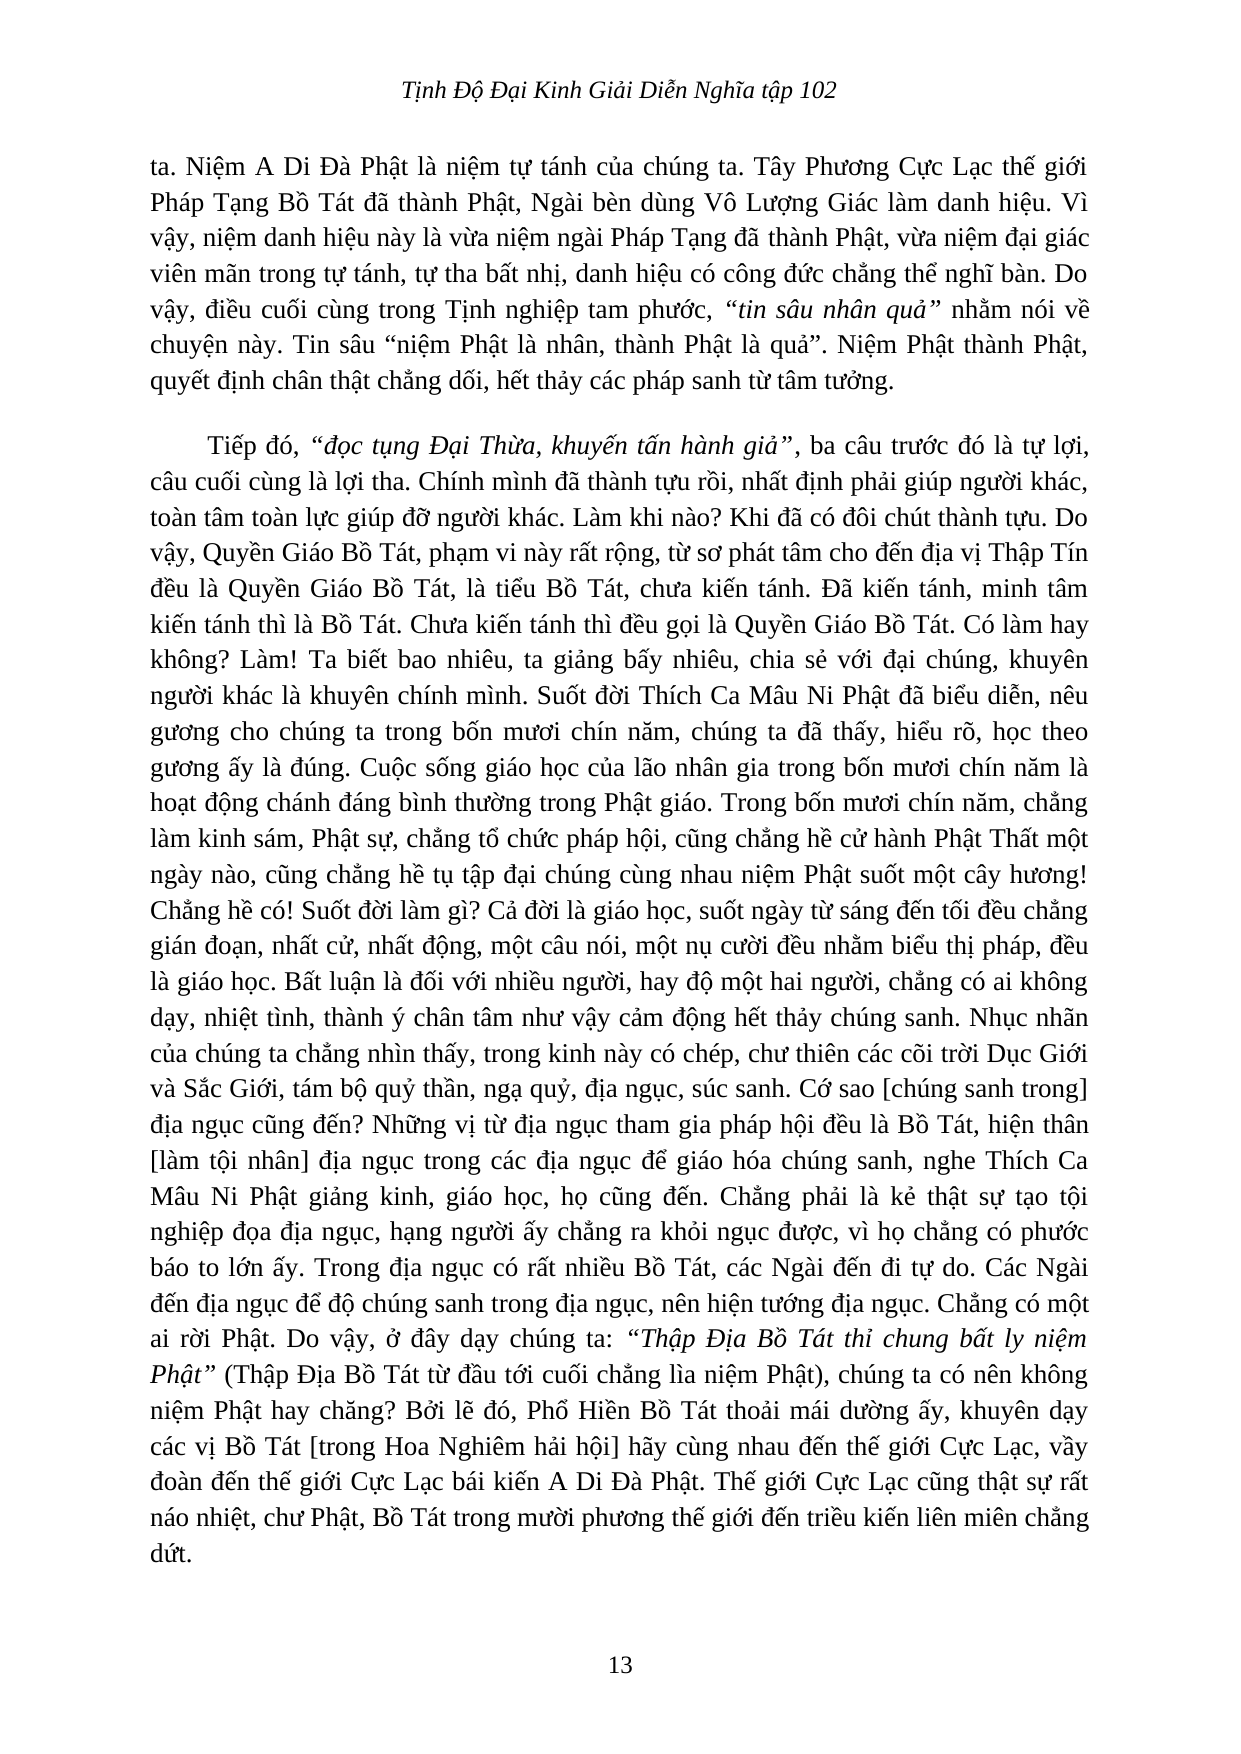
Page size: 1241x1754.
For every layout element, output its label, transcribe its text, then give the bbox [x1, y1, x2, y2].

text Tiếp đó, “đọc tụng Đại Thừa, khuyến tấn hành giả”, ba câu trước đó là tự lợi, câu cuối cùng là lợi tha. Chính mình đã thành tựu rồi, nhất định phải giúp người khác, toàn tâm toàn lực giúp đỡ người khác. Làm khi nào? Khi đã có đôi chút thành tựu. Do vậy, Quyền Giáo Bồ Tát, phạm vi này rất rộng, từ sơ phát tâm cho đến địa vị Thập Tín đều là Quyền Giáo Bồ Tát, là tiểu Bồ Tát, chưa kiến tánh. Đã kiến tánh, minh tâm kiến tánh thì là Bồ Tát. Chưa kiến tánh thì đều gọi là Quyền Giáo Bồ Tát. Có làm hay không? Làm! Ta biết bao nhiêu, ta giảng bấy nhiêu, chia sẻ với đại chúng, khuyên người khác là khuyên chính mình. Suốt đời Thích Ca Mâu Ni Phật đã biểu diễn, nêu gương cho chúng ta trong bốn mươi chín năm, chúng ta đã thấy, hiểu rõ, học theo gương ấy là đúng. Cuộc sống giáo học của lão nhân gia trong bốn mươi chín năm là hoạt động chánh đáng bình thường trong Phật giáo. Trong bốn mươi chín năm, chẳng làm kinh sám, Phật sự, chẳng tổ chức pháp hội, cũng chẳng hề cử hành Phật Thất một ngày nào, cũng chẳng hề tụ tập đại chúng cùng nhau niệm Phật suốt một cây hương! Chẳng hề có! Suốt đời làm gì? Cả đời là giáo học, suốt ngày từ sáng đến tối đều chẳng gián đoạn, nhất cử, nhất động, một câu nói, một nụ cười đều nhằm biểu thị pháp, đều là giáo học. Bất luận là đối với nhiều người, hay độ một hai người, chẳng có ai không dạy, nhiệt tình, thành ý chân tâm như vậy cảm động hết thảy chúng sanh. Nhục nhãn của chúng ta chẳng nhìn thấy, trong kinh này có chép, chư thiên các cõi trời Dục Giới và Sắc Giới, tám bộ quỷ thần, ngạ quỷ, địa ngục, súc sanh. Cớ sao [chúng sanh trong] địa ngục cũng đến? Những vị từ địa ngục tham gia pháp hội đều là Bồ Tát, hiện thân [làm tội nhân] địa ngục trong các địa ngục để giáo hóa chúng sanh, nghe Thích Ca Mâu Ni Phật giảng kinh, giáo học, họ cũng đến. Chẳng phải là kẻ thật sự tạo tội nghiệp đọa địa ngục, hạng người ấy chẳng ra khỏi ngục được, vì họ chẳng có phước báo to lớn ấy. Trong địa ngục có rất nhiều Bồ Tát, các Ngài đến đi tự do. Các Ngài đến địa ngục để độ chúng sanh trong địa ngục, nên hiện tướng địa ngục. Chẳng có một ai rời Phật. Do vậy, ở đây dạy chúng ta: “Thập Địa Bồ Tát thỉ chung bất ly niệm Phật” (Thập Địa Bồ Tát từ đầu tới cuối chẳng lìa niệm Phật), chúng ta có nên không niệm Phật hay chăng? Bởi lẽ đó, Phổ Hiền Bồ Tát thoải mái dường ấy, khuyên dạy các vị Bồ Tát [trong Hoa Nghiêm hải hội] hãy cùng nhau đến thế giới Cực Lạc, vầy đoàn đến thế giới Cực Lạc bái kiến A Di Đà Phật. Thế giới Cực Lạc cũng thật sự rất náo nhiệt, chư Phật, Bồ Tát trong mười phương thế giới đến triều kiến liên miên chẳng dứt. [150, 429, 1090, 1568]
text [150, 150, 1090, 396]
